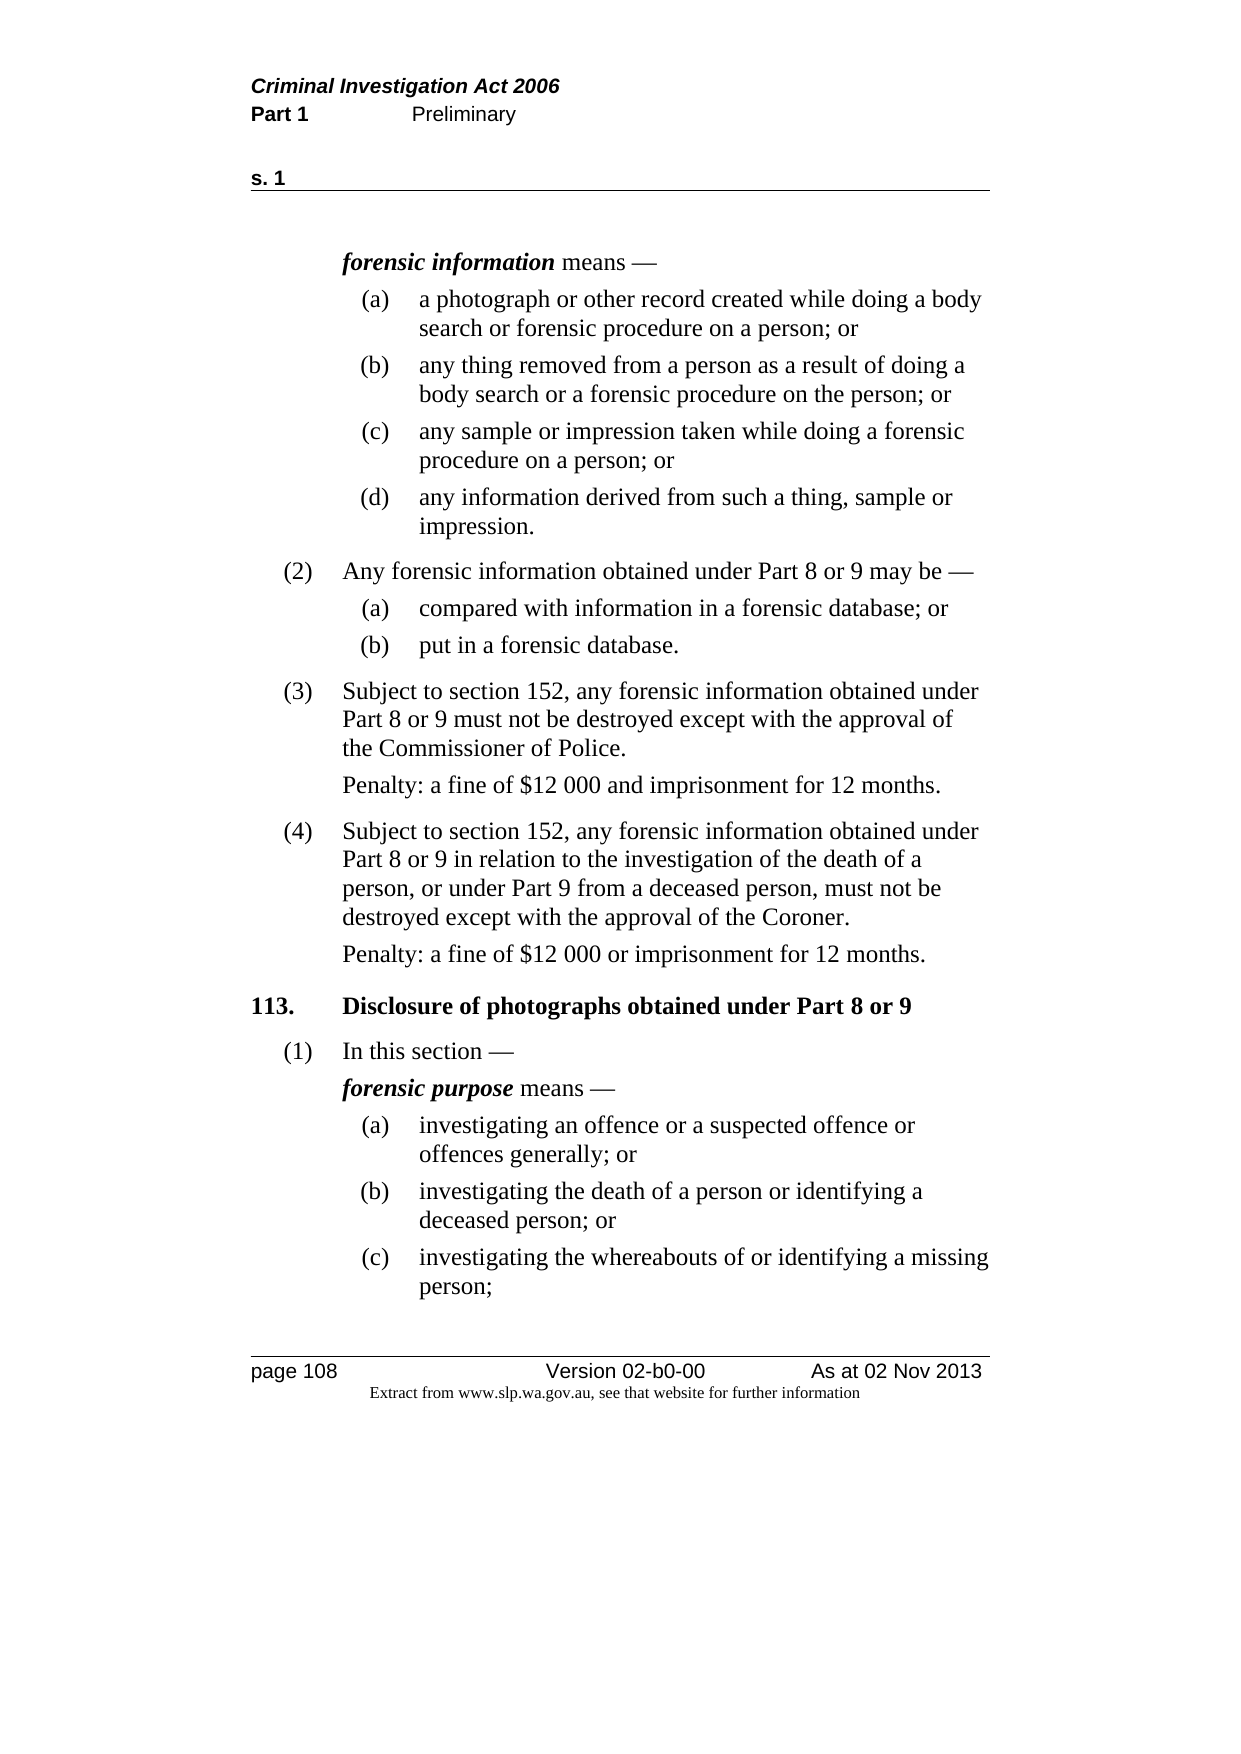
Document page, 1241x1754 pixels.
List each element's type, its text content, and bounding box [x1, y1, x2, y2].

text (2) Any forensic information obtained under Part 8 or 9 may be — [251, 556, 990, 585]
text Penalty: a fine of $12 000 or imprisonment for 12 months. [251, 939, 990, 968]
text (c) investigating the whereabouts of or identifying a missing person; [251, 1242, 990, 1299]
text (b) any thing removed from a person as a result of doing a body search or a forensic procedure on the person; or [251, 350, 990, 408]
text (a) compared with information in a forensic database; or [251, 593, 990, 622]
subtitle 113. Disclosure of photographs obtained under Part 8 or 9 [251, 991, 990, 1019]
text (b) investigating the death of a person or identifying a deceased person; or [251, 1176, 990, 1234]
text forensic purpose means — [251, 1073, 990, 1102]
text (d) any information derived from such a thing, sample or impression. [251, 482, 990, 539]
text (c) any sample or impression taken while doing a forensic procedure on a person; or [251, 416, 990, 474]
text (4) Subject to section 152, any forensic information obtained under Part 8 or 9 in relation to the investigation of the death of a person, or under Part 9 from a deceased person, must not be destroyed except with the approval of the Coroner. [251, 816, 990, 931]
text (a) investigating an offence or a suspected offence or offences generally; or [251, 1110, 990, 1168]
text (1) In this section — [251, 1036, 990, 1065]
text (a) a photograph or other record created while doing a body search or forensic procedure on a person; or [251, 284, 990, 342]
text (3) Subject to section 152, any forensic information obtained under Part 8 or 9 must not be destroyed except with the approval of the Commissioner of Police. [251, 676, 990, 762]
text (b) put in a forensic database. [251, 630, 990, 659]
text forensic information means — [251, 247, 990, 276]
text Penalty: a fine of $12 000 and imprisonment for 12 months. [251, 770, 990, 799]
